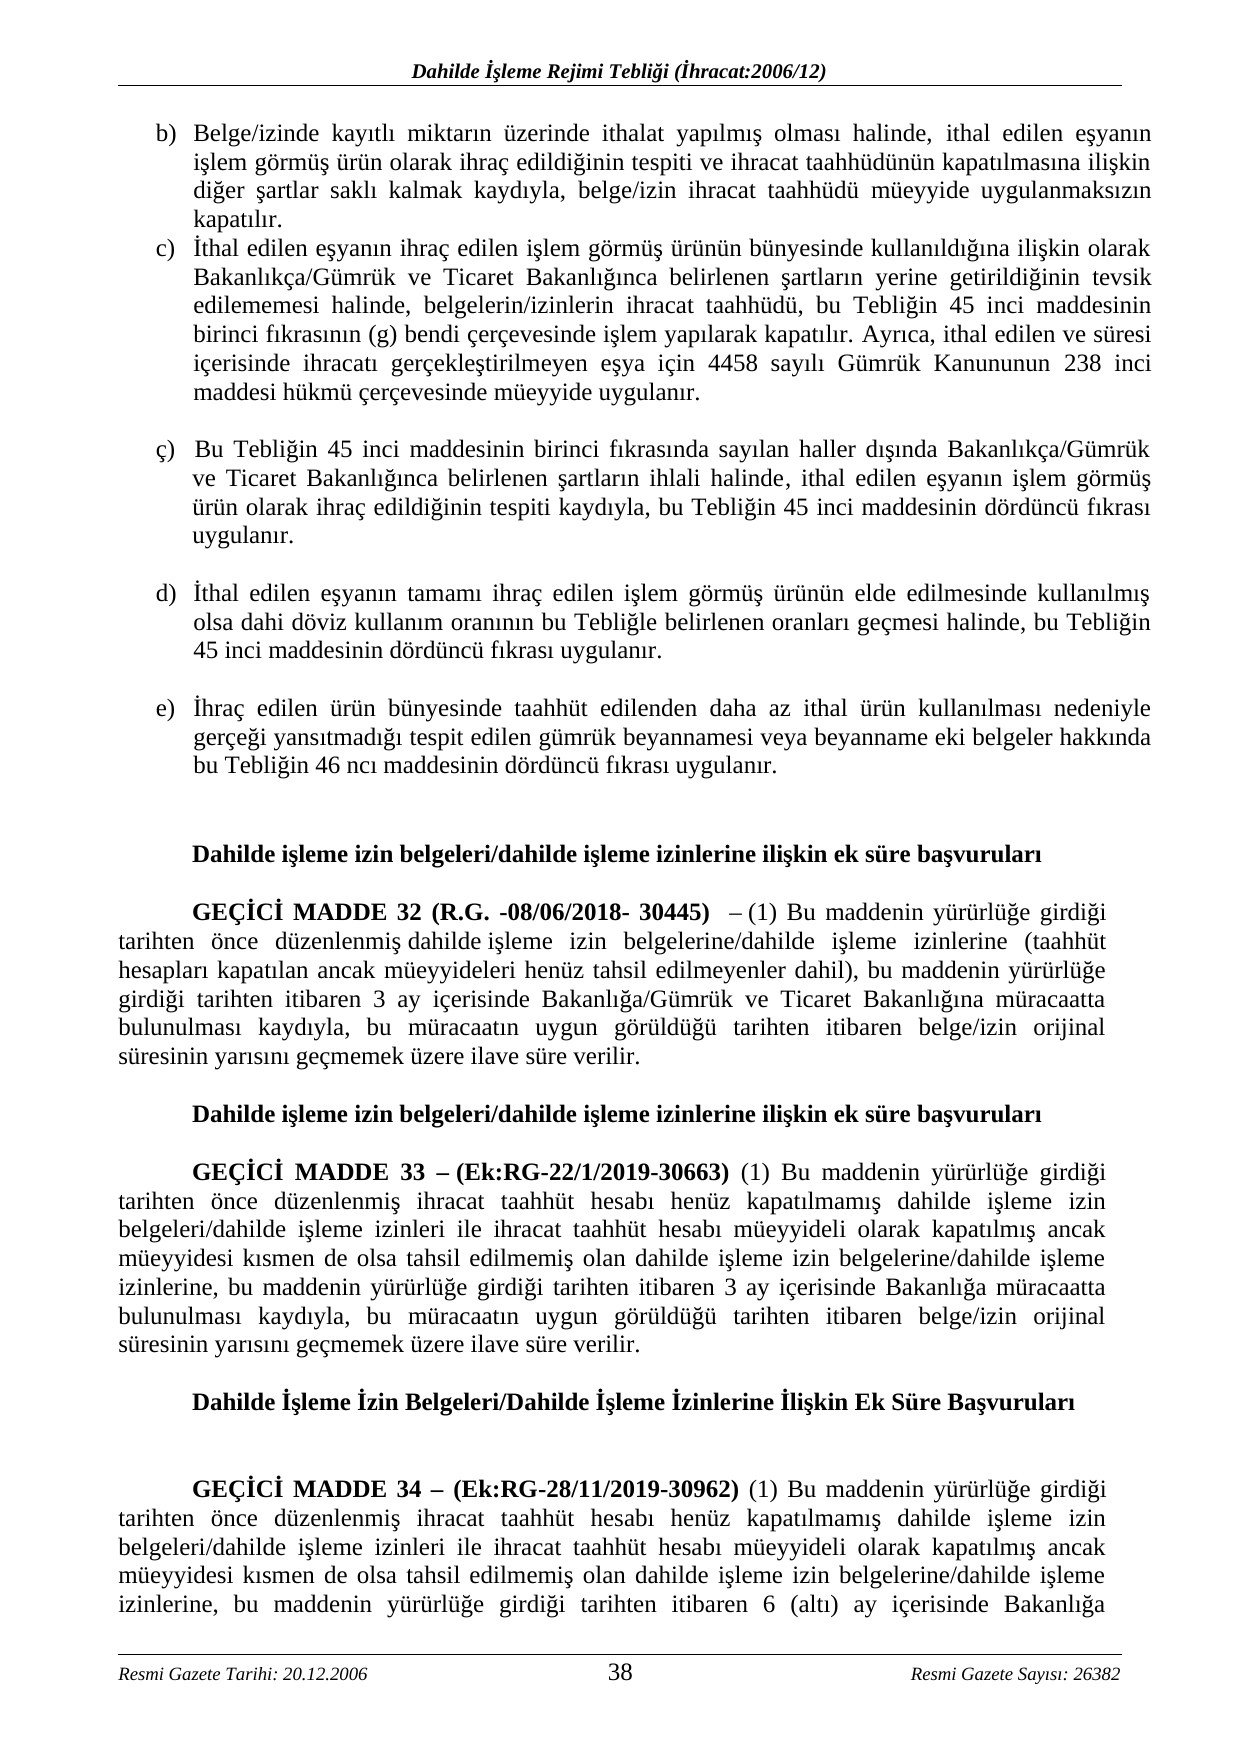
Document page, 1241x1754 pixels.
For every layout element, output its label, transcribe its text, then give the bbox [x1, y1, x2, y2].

text GEÇİCİ MADDE 33 – (Ek:RG-22/1/2019-30663) (1) Bu maddenin yürürlüğe girdiği tarihten önce düzenlenmiş ihracat taahhüt hesabı henüz kapatılmamış dahilde işleme izin belgeleri/dahilde işleme izinleri ile ihracat taahhüt hesabı müeyyideli olarak kapatılmış ancak müeyyidesi kısmen de olsa tahsil edilmemiş olan dahilde işleme izin belgelerine/dahilde işleme izinlerine, bu maddenin yürürlüğe girdiği tarihten itibaren 3 ay içerisinde Bakanlığa müracaatta bulunulması kaydıyla, bu müracaatın uygun görüldüğü tarihten itibaren belge/izin orijinal süresinin yarısını geçmemek üzere ilave süre verilir. [118, 1157, 1107, 1358]
text GEÇİCİ MADDE 32 (R.G. -08/06/2018- 30445) – (1) Bu maddenin yürürlüğe girdiği tarihten önce düzenlenmiş dahilde işleme izin belgelerine/dahilde işleme izinlerine (taahhüt hesapları kapatılan ancak müeyyideleri henüz tahsil edilmeyenler dahil), bu maddenin yürürlüğe girdiği tarihten itibaren 3 ay içerisinde Bakanlığa/Gümrük ve Ticaret Bakanlığına müracaatta bulunulması kaydıyla, bu müracaatın uygun görüldüğü tarihten itibaren belge/izin orijinal süresinin yarısını geçmemek üzere ilave süre verilir. [118, 897, 1107, 1070]
list İhraç edilen ürün bünyesinde taahhüt edilenden daha az ithal ürün kullanılması nedeniyle gerçeği yansıtmadığı tespit edilen gümrük beyannamesi veya beyanname eki belgeler hakkında bu Tebliğin 46 ncı maddesinin dördüncü fıkrası uygulanır. [156, 693, 1152, 779]
list İthal edilen eşyanın tamamı ihraç edilen işlem görmüş ürünün elde edilmesinde kullanılmış olsa dahi döviz kullanım oranının bu Tebliğle belirlenen oranları geçmesi halinde, bu Tebliğin 45 inci maddesinin dördüncü fıkrası uygulanır. [156, 578, 1152, 664]
text Dahilde İşleme İzin Belgeleri/Dahilde İşleme İzinlerine İlişkin Ek Süre Başvuruları [118, 1387, 1122, 1416]
text Dahilde işleme izin belgeleri/dahilde işleme izinlerine ilişkin ek süre başvuruları [118, 839, 1107, 868]
text ç) Bu Tebliğin 45 inci maddesinin birinci fıkrasında sayılan haller dışında Bakanlıkça/Gümrük ve Ticaret Bakanlığınca belirlenen şartların ihlali halinde, ithal edilen eşyanın işlem görmüş ürün olarak ihraç edildiğinin tespiti kaydıyla, bu Tebliğin 45 inci maddesinin dördüncü fıkrası uygulanır. [156, 434, 1152, 549]
list İthal edilen eşyanın ihraç edilen işlem görmüş ürünün bünyesinde kullanıldığına ilişkin olarak Bakanlıkça/Gümrük ve Ticaret Bakanlığınca belirlenen şartların yerine getirildiğinin tevsik edilememesi halinde, belgelerin/izinlerin ihracat taahhüdü, bu Tebliğin 45 inci maddesinin birinci fıkrasının (g) bendi çerçevesinde işlem yapılarak kapatılır. Ayrıca, ithal edilen ve süresi içerisinde ihracatı gerçekleştirilmeyen eşya için 4458 sayılı Gümrük Kanununun 238 inci maddesi hükmü çerçevesinde müeyyide uygulanır. [156, 233, 1152, 406]
list Belge/izinde kayıtlı miktarın üzerinde ithalat yapılmış olması halinde, ithal edilen eşyanın işlem görmüş ürün olarak ihraç edildiğinin tespiti ve ihracat taahhüdünün kapatılmasına ilişkin diğer şartlar saklı kalmak kaydıyla, belge/izin ihracat taahhüdü müeyyide uygulanmaksızın kapatılır. [156, 118, 1152, 233]
text Dahilde işleme izin belgeleri/dahilde işleme izinlerine ilişkin ek süre başvuruları [118, 1099, 1107, 1128]
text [118, 1474, 1107, 1618]
